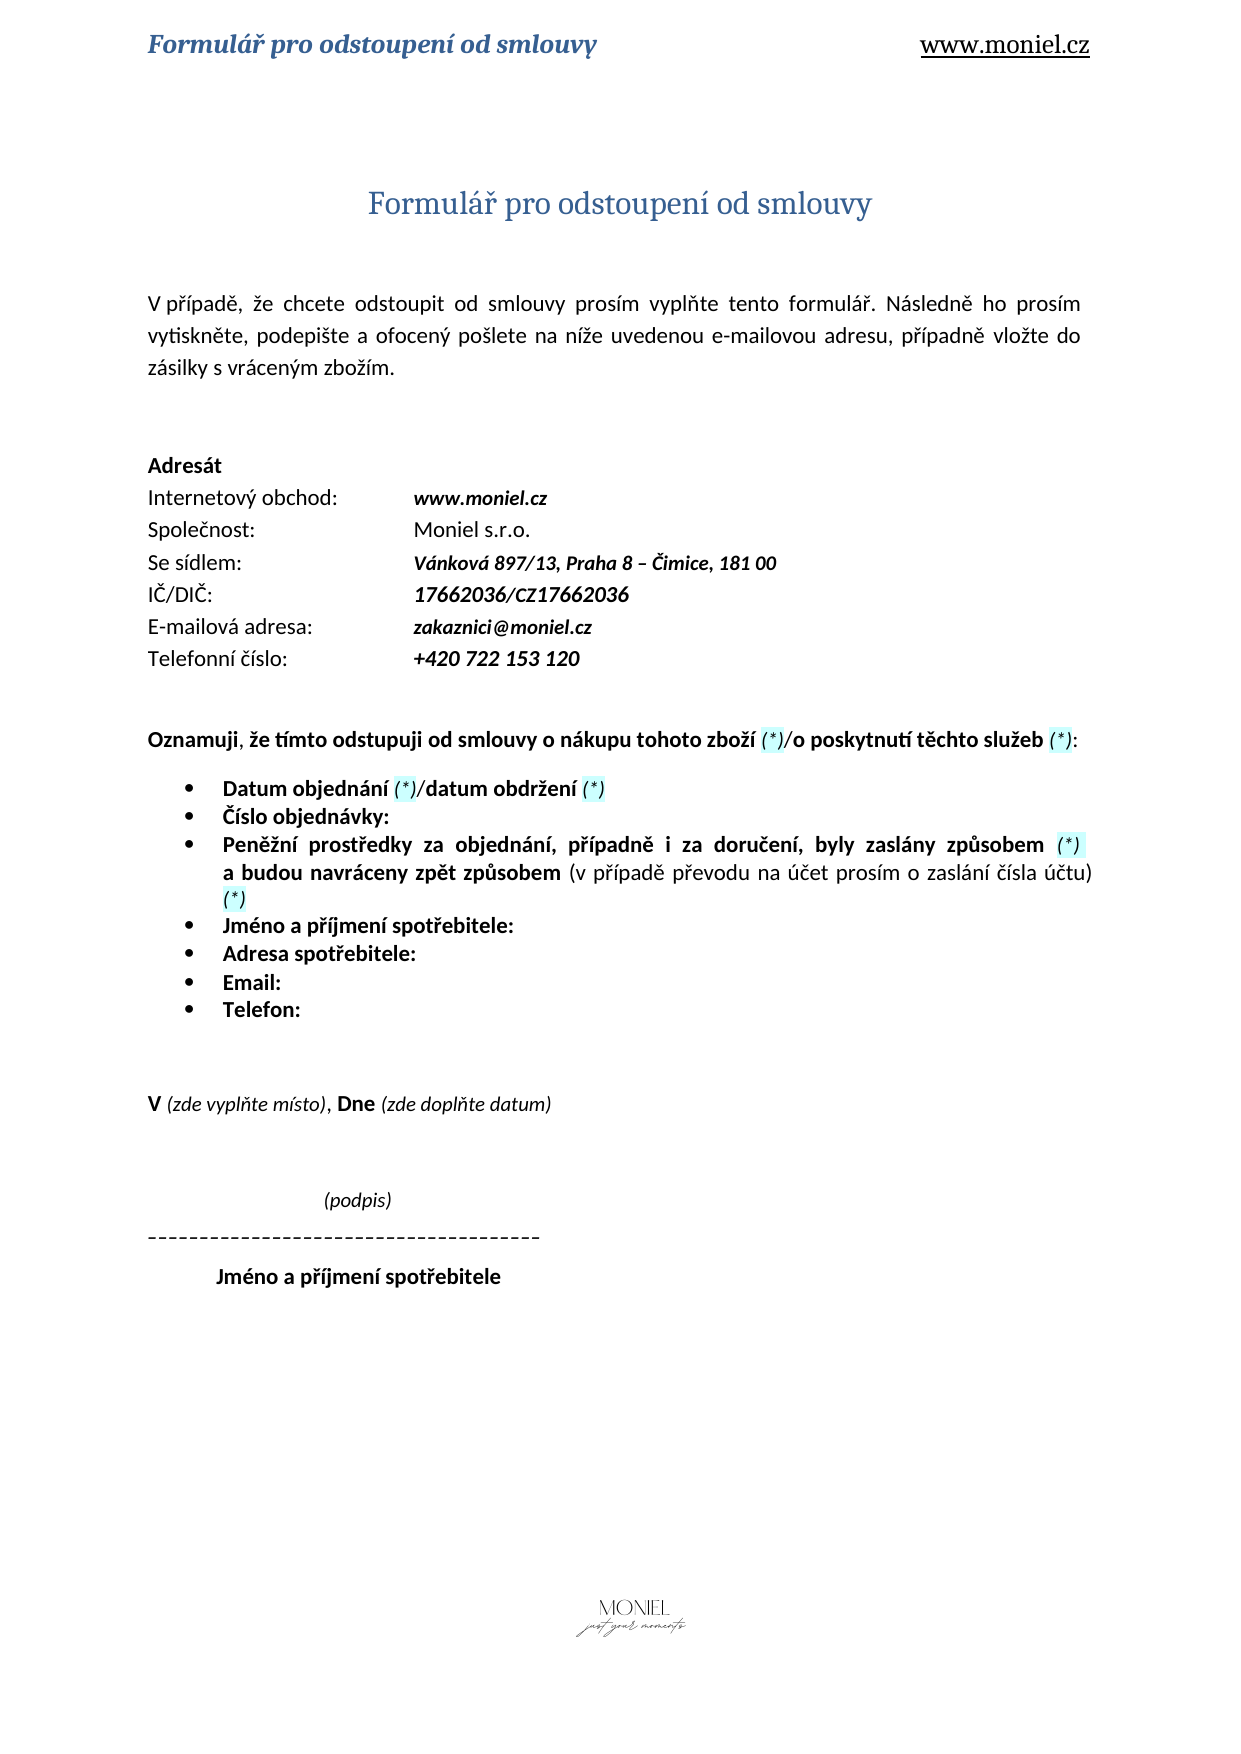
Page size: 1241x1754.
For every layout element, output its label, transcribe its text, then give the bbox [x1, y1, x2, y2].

list Telefon: [185, 996, 1093, 1024]
list Adresa spotřebitele: [185, 939, 1093, 968]
picture [565, 1551, 699, 1685]
text IČ/DIČ: 17662036/CZ17662036 [148, 580, 1081, 608]
text Jméno a příjmení spotřebitele [148, 1262, 1081, 1290]
text (podpis) ______________________________________ [148, 1187, 1081, 1241]
list Jméno a příjmení spotřebitele: [185, 912, 1093, 939]
list Číslo objednávky: [185, 802, 1093, 830]
list Peněžní prostředky za objednání, případně i za doručení, byly zaslány způsobem (*) a budou navráceny zpět způsobem (v případě převodu na účet prosím o zaslání čísla účtu) (*) [185, 830, 1093, 912]
text Internetový obchod: www.moniel.cz [148, 483, 1081, 511]
text Oznamuji, že tímto odstupuji od smlouvy o nákupu tohoto zboží (*)/o poskytnutí těchto služeb (*): [148, 725, 1081, 753]
text E-mailová adresa: zakaznici@moniel.cz [148, 612, 1081, 640]
list Email: [185, 968, 1093, 996]
text V (zde vyplňte místo), Dne (zde doplňte datum) [148, 1089, 1081, 1117]
text Se sídlem: Vánková 897/13, Praha 8 – Čimice, 181 00 [148, 548, 1081, 576]
text V případě, že chcete odstoupit od smlouvy prosím vyplňte tento formulář. Následně ho prosím vytiskněte, podepište a ofocený pošlete na níže uvedenou e-mailovou adresu, případně vložte do zásilky s vráceným zbožím. [148, 289, 1081, 381]
subtitle Formulář pro odstoupení od smlouvy [148, 184, 1093, 267]
text Telefonní číslo: +420 722 153 120 [148, 644, 1081, 672]
text Společnost: Moniel s.r.o. [148, 515, 1081, 543]
text Adresát [148, 451, 1081, 479]
list Datum objednání (*)/datum obdržení (*) [185, 774, 1093, 802]
